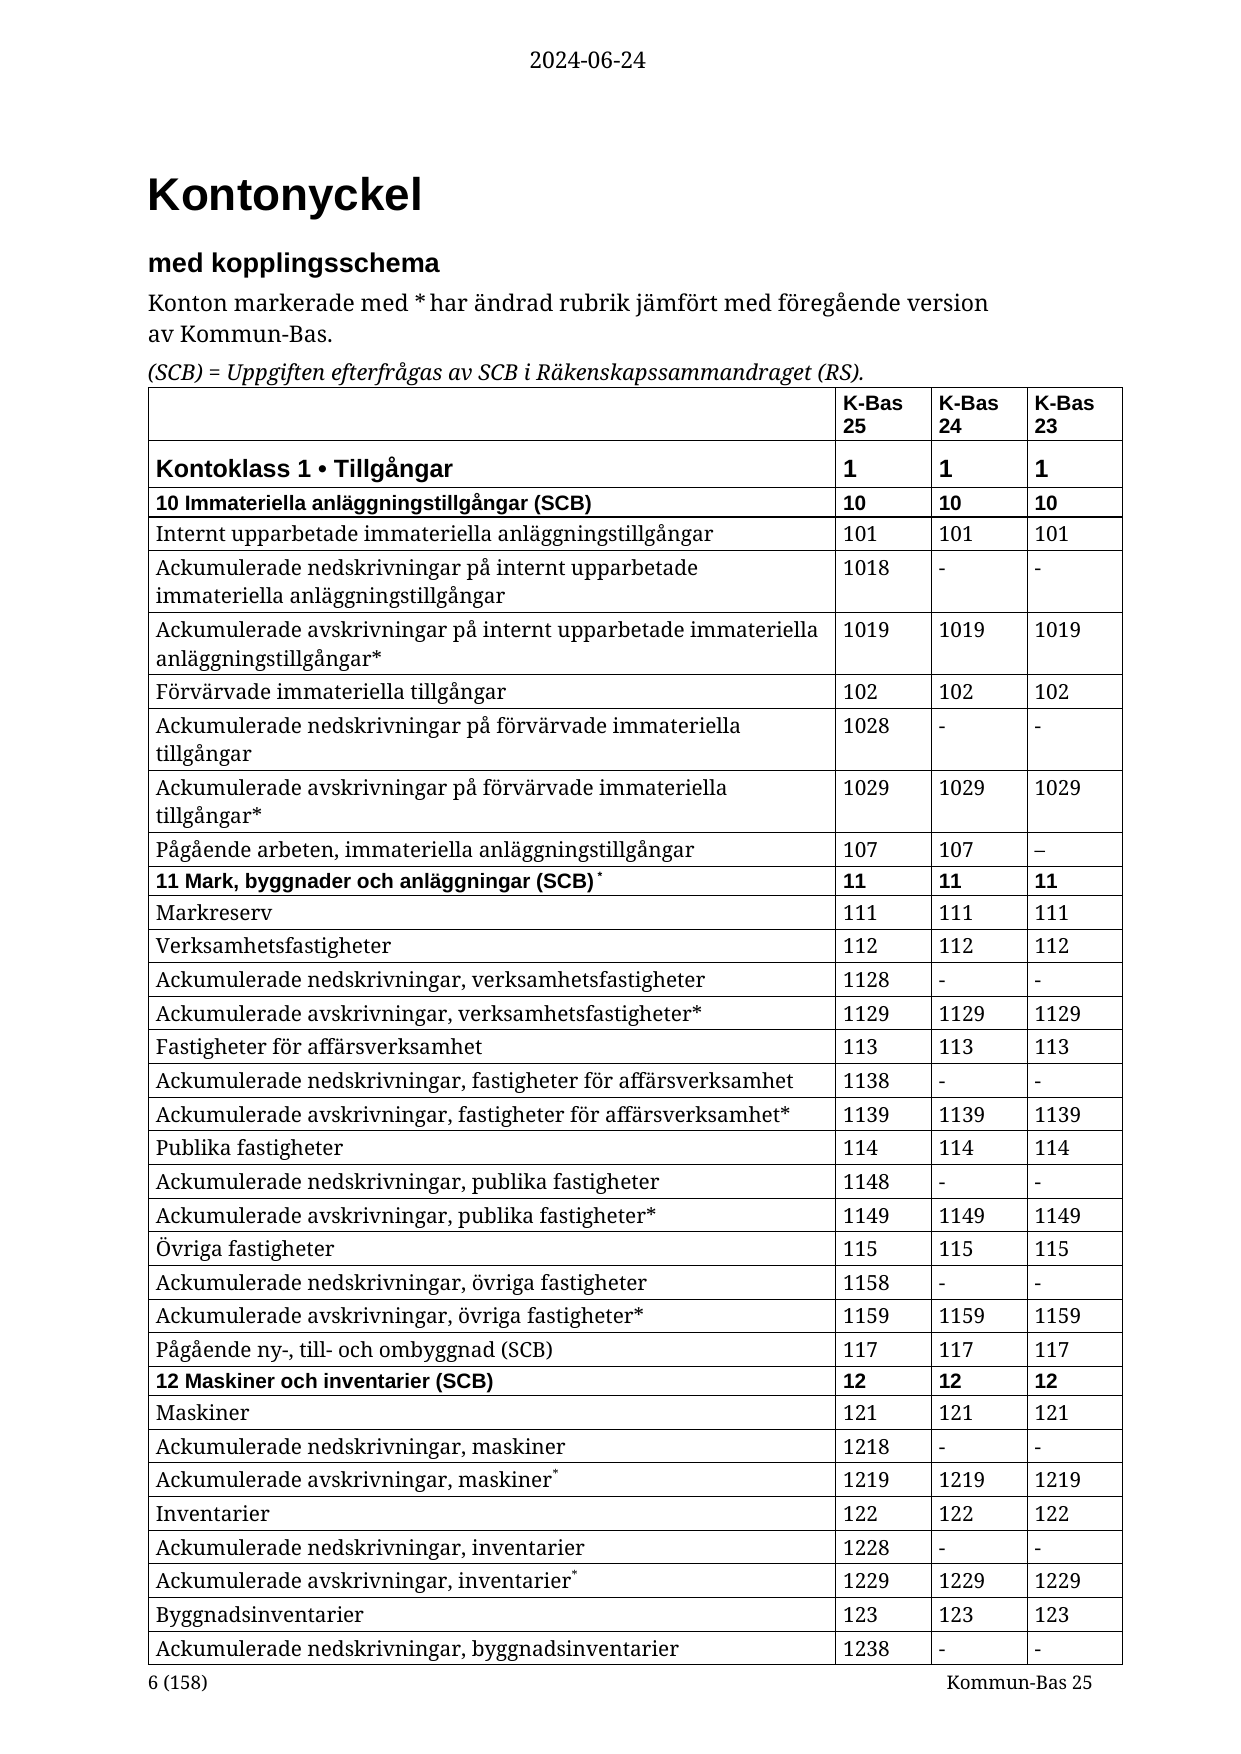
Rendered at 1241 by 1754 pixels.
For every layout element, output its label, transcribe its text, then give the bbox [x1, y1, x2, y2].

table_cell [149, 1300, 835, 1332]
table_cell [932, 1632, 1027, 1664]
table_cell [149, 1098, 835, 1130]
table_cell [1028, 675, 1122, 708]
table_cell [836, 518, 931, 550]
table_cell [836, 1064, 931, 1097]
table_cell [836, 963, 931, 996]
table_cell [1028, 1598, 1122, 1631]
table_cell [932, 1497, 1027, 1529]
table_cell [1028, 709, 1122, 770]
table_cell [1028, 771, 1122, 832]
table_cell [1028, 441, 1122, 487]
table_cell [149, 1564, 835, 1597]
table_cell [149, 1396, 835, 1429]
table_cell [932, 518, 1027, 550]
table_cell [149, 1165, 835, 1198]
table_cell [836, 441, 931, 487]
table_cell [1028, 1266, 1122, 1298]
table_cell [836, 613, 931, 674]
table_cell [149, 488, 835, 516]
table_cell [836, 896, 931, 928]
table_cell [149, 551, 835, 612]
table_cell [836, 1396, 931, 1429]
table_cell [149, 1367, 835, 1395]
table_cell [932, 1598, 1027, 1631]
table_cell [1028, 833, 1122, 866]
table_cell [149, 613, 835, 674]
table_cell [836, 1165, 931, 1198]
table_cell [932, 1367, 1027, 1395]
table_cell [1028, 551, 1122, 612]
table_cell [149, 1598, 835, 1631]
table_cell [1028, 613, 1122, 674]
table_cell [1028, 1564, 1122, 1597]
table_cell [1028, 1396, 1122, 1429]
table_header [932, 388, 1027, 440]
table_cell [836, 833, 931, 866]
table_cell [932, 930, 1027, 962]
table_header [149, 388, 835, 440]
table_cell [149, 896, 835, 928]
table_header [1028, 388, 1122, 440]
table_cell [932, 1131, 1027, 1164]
text (SCB) = Uppgiften efterfrågas av SCB i Räkenskapssammandraget (RS). [148, 357, 1004, 387]
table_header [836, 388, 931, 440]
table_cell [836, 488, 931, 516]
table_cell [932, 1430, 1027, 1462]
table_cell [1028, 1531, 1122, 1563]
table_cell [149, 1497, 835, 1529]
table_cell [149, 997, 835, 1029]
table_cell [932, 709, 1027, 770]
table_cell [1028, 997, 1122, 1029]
subtitle med kopplingsschema [148, 245, 1004, 278]
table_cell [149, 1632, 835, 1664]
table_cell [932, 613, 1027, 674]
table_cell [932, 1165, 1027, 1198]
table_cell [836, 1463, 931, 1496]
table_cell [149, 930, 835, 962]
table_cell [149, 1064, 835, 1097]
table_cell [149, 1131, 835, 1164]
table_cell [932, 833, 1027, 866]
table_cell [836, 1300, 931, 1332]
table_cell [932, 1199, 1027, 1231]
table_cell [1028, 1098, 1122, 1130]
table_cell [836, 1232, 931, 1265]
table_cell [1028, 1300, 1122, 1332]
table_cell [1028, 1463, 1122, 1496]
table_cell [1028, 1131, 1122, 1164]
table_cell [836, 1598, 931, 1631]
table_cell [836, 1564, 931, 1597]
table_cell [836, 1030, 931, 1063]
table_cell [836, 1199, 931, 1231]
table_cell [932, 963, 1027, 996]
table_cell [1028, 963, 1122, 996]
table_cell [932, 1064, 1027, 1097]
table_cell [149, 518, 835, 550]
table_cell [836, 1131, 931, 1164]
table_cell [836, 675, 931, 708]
subtitle Kontonyckel [148, 164, 1004, 220]
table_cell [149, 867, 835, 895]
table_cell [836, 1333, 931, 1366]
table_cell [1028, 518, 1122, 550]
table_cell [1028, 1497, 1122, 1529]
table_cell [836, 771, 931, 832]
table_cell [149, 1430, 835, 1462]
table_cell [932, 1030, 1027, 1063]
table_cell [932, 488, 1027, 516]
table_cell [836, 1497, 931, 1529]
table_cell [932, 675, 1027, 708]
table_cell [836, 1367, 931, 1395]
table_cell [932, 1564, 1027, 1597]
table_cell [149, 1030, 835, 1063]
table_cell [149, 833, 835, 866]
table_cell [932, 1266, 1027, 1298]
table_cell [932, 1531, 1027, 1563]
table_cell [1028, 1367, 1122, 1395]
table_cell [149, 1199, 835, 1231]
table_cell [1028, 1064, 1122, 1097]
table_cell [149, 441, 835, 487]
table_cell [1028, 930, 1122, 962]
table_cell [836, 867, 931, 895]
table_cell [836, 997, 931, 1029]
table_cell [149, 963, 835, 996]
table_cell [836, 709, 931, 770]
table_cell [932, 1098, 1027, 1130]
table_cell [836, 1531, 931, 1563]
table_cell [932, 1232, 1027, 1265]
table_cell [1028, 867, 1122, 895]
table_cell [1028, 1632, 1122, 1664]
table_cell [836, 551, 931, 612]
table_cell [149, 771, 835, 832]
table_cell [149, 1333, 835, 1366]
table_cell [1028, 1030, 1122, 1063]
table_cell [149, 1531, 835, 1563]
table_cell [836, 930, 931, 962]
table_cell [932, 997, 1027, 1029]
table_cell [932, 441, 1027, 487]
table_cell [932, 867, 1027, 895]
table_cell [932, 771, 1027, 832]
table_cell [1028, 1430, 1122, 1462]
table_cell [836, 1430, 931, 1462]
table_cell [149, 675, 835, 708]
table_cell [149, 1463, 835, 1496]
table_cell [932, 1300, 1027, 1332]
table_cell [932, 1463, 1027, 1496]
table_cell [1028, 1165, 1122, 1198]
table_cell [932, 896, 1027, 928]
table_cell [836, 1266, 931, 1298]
text Konton markerade med * har ändrad rubrik jämfört med föregående version av Kommun-Bas. [148, 287, 1004, 349]
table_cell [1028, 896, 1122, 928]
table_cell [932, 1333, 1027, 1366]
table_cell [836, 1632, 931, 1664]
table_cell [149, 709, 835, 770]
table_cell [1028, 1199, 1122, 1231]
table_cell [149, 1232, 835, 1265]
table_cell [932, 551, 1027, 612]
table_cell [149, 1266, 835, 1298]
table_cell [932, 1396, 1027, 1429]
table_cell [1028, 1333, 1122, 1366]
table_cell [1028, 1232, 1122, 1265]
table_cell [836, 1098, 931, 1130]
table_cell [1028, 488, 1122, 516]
